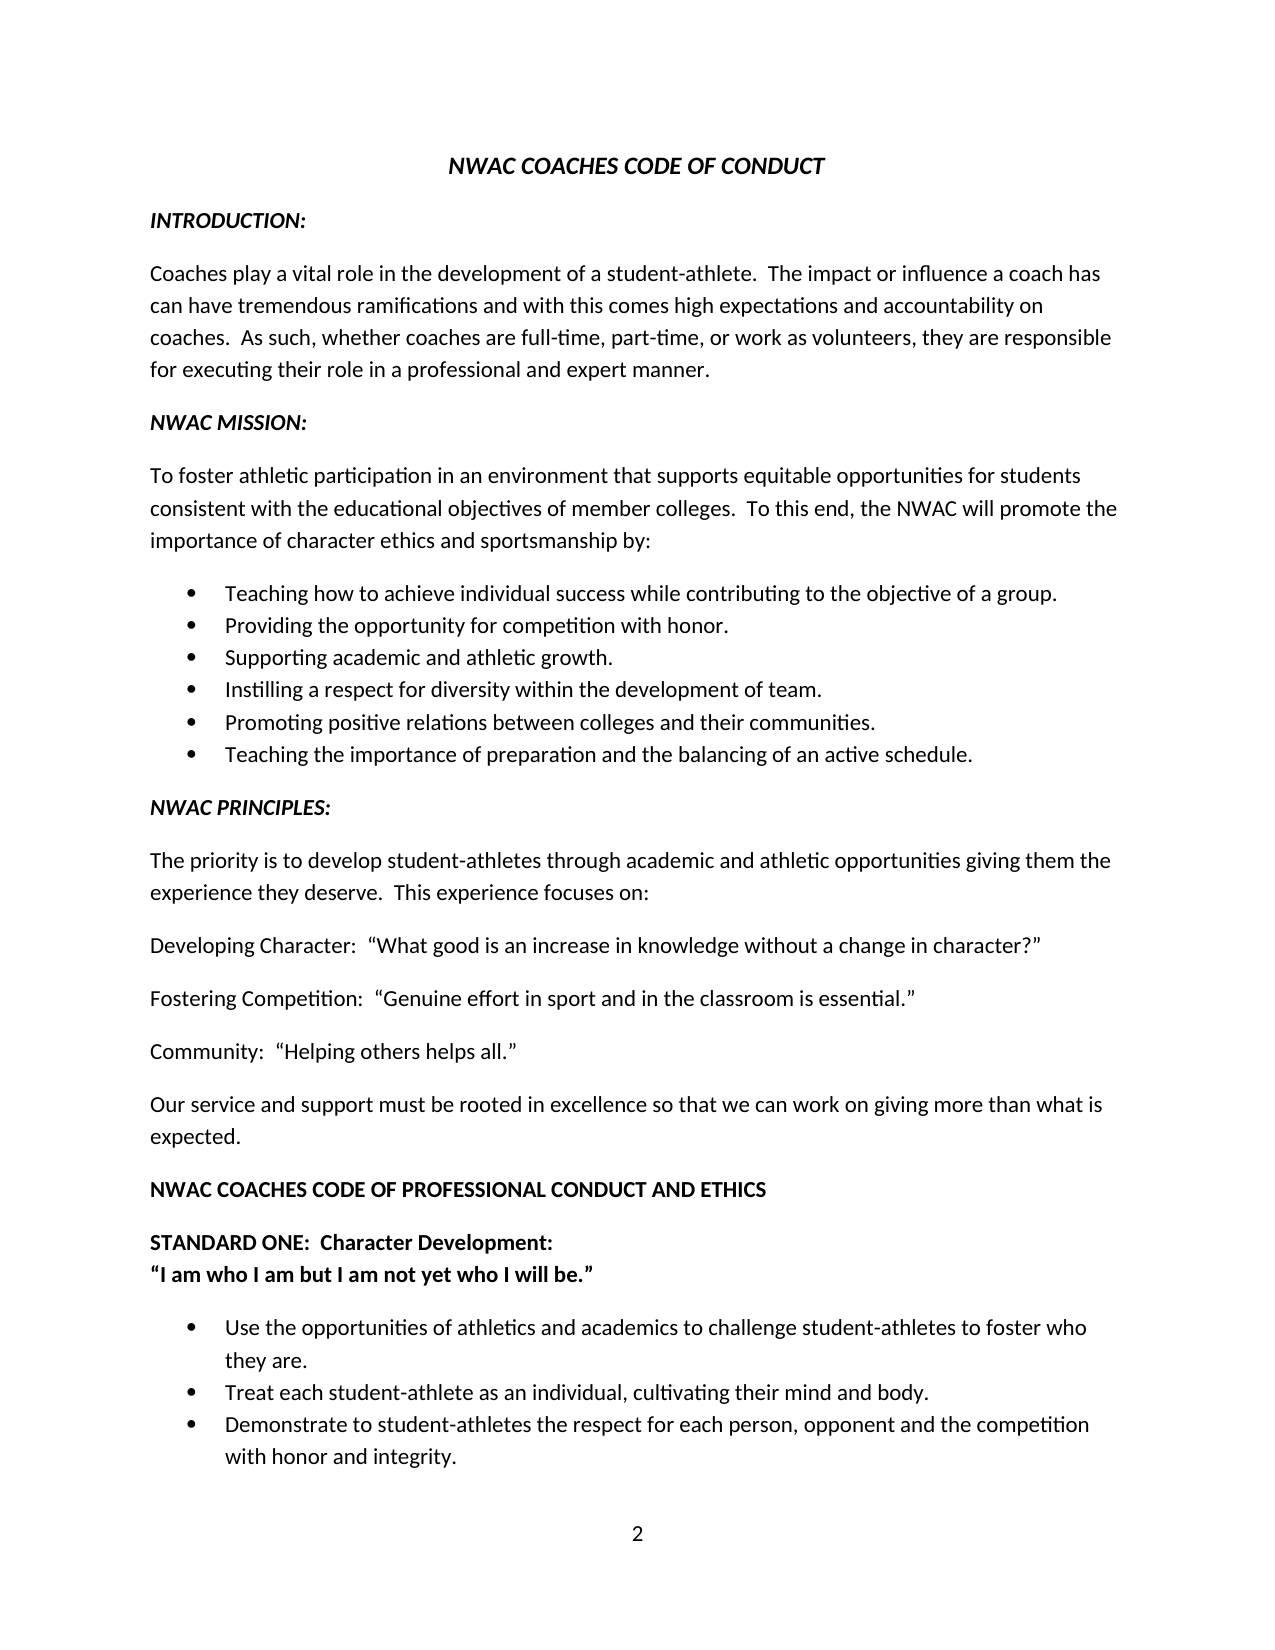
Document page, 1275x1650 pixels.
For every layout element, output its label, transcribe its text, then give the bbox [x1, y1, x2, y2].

list Providing the opportunity for competition with honor. [187, 611, 1125, 639]
text Our service and support must be rooted in excellence so that we can work on giving more than what is expected. [150, 1090, 1125, 1150]
list Promoting positive relations between colleges and their communities. [187, 708, 1125, 736]
text The priority is to develop student-athletes through academic and athletic opportunities giving them the experience they deserve. This experience focuses on: [150, 846, 1125, 906]
text STANDARD ONE: Character Development: “I am who I am but I am not yet who I will be.” [150, 1228, 1125, 1288]
list Use the opportunities of athletics and academics to challenge student-athletes to foster who they are. [187, 1313, 1125, 1374]
text NWAC MISSION: [150, 408, 1125, 436]
text To foster athletic participation in an environment that supports equitable opportunities for students consistent with the educational objectives of member colleges. To this end, the NWAC will promote the importance of character ethics and sportsmanship by: [150, 461, 1125, 554]
text NWAC COACHES CODE OF CONDUCT [150, 150, 1125, 181]
list Teaching how to achieve individual success while contributing to the objective of a group. [187, 579, 1125, 607]
list Instilling a respect for diversity within the development of team. [187, 675, 1125, 703]
text Community: “Helping others helps all.” [150, 1037, 1125, 1065]
text INTRODUCTION: [150, 206, 1125, 234]
list Supporting academic and athletic growth. [187, 643, 1125, 671]
text NWAC PRINCIPLES: [150, 793, 1125, 821]
list Teaching the importance of preparation and the balancing of an active schedule. [187, 740, 1125, 768]
text Coaches play a vital role in the development of a student-athlete. The impact or influence a coach has can have tremendous ramifications and with this comes high expectations and accountability on coaches. As such, whether coaches are full-time, part-time, or work as volunteers, they are responsible for executing their role in a professional and expert manner. [150, 259, 1125, 383]
text Developing Character: “What good is an increase in knowledge without a change in character?” [150, 931, 1125, 959]
text NWAC COACHES CODE OF PROFESSIONAL CONDUCT AND ETHICS [150, 1175, 1125, 1203]
list Demonstrate to student-athletes the respect for each person, opponent and the competition with honor and integrity. [187, 1410, 1125, 1470]
list Treat each student-athlete as an individual, cultivating their mind and body. [187, 1378, 1125, 1406]
text Fostering Competition: “Genuine effort in sport and in the classroom is essential.” [150, 984, 1125, 1012]
